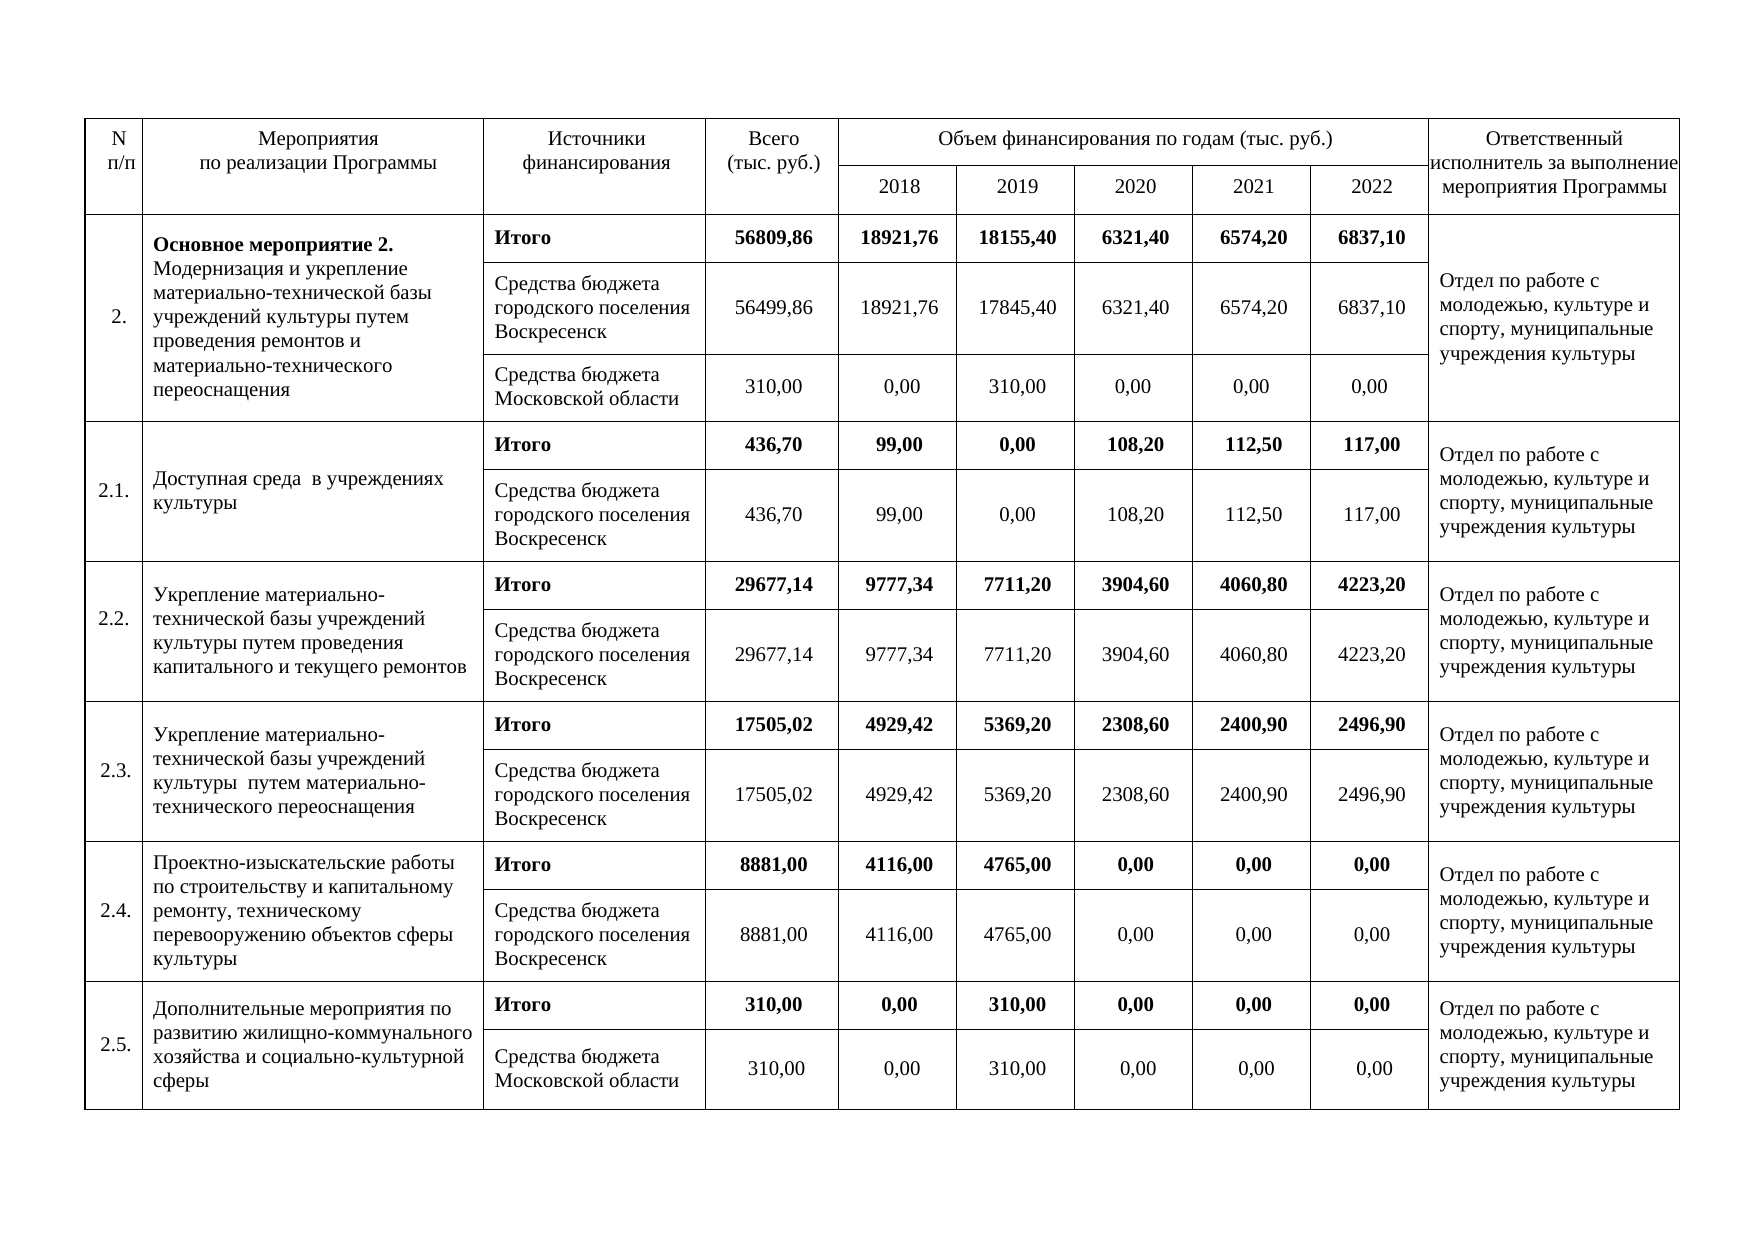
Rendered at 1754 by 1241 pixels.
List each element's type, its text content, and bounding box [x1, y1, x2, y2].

table_cell 5369,20 [957, 750, 1074, 841]
table_cell 99,00 [839, 422, 956, 469]
table_cell Проектно-изыскательские работы по строительству и капитальному ремонту, техническому перевооружению объектов сферы культуры [143, 842, 483, 981]
table_cell Отдел по работе с молодежью, культуре и спорту, муниципальные учреждения культуры [1429, 215, 1679, 421]
table_cell Итого [484, 562, 705, 609]
table_cell 0,00 [957, 470, 1074, 561]
table_cell Отдел по работе с молодежью, культуре и спорту, муниципальные учреждения культуры [1429, 562, 1679, 701]
table_cell 99,00 [839, 470, 956, 561]
table_cell Доступная среда в учреждениях культуры [143, 422, 483, 561]
table_cell 2.1. [86, 422, 142, 561]
table_cell Дополнительные мероприятия по развитию жилищно-коммунального хозяйства и социально-культурной сферы [143, 982, 483, 1109]
table_cell 3904,60 [1075, 610, 1192, 701]
table_cell 436,70 [706, 470, 838, 561]
table_cell 2018 [839, 166, 956, 213]
table_cell 2020 [1075, 166, 1192, 213]
table_cell 0,00 [1193, 355, 1310, 421]
table_cell 2.2. [86, 562, 142, 701]
table_cell 2.4. [86, 842, 142, 981]
table_cell 0,00 [957, 422, 1074, 469]
table_cell Средства бюджета Московской области [484, 1030, 705, 1109]
table_cell Отдел по работе с молодежью, культуре и спорту, муниципальные учреждения культуры [1429, 842, 1679, 981]
table_cell 6837,10 [1311, 215, 1428, 262]
table_cell Итого [484, 702, 705, 749]
table_header Мероприятия по реализации Программы [143, 119, 483, 213]
table_cell Итого [484, 422, 705, 469]
table_cell 0,00 [1311, 355, 1428, 421]
table_cell Отдел по работе с молодежью, культуре и спорту, муниципальные учреждения культуры [1429, 982, 1679, 1109]
table_cell Средства бюджета городского поселения Воскресенск [484, 750, 705, 841]
table_cell 29677,14 [706, 562, 838, 609]
table_cell 0,00 [1075, 842, 1192, 889]
table_cell Средства бюджета Московской области [484, 355, 705, 421]
table_cell 0,00 [1075, 982, 1192, 1029]
table_cell 117,00 [1311, 422, 1428, 469]
table_cell 7711,20 [957, 562, 1074, 609]
table_cell 0,00 [839, 982, 956, 1029]
table_cell 18155,40 [957, 215, 1074, 262]
table_cell 4060,80 [1193, 610, 1310, 701]
table_cell 0,00 [1311, 982, 1428, 1029]
table_cell 310,00 [957, 1030, 1074, 1109]
table_cell 112,50 [1193, 422, 1310, 469]
table_cell Отдел по работе с молодежью, культуре и спорту, муниципальные учреждения культуры [1429, 422, 1679, 561]
table_cell 310,00 [957, 355, 1074, 421]
table_cell 0,00 [1075, 1030, 1192, 1109]
table_cell 18921,76 [839, 215, 956, 262]
table_cell 0,00 [1075, 355, 1192, 421]
table_cell Итого [484, 215, 705, 262]
table_cell 8881,00 [706, 890, 838, 981]
table_cell 0,00 [839, 355, 956, 421]
table_cell Отдел по работе с молодежью, культуре и спорту, муниципальные учреждения культуры [1429, 702, 1679, 841]
table_cell 108,20 [1075, 422, 1192, 469]
table_header Объем финансирования по годам (тыс. руб.) [839, 119, 1428, 165]
table_cell 0,00 [1193, 842, 1310, 889]
table_cell 17845,40 [957, 263, 1074, 353]
table_cell 4929,42 [839, 702, 956, 749]
table_cell 2400,90 [1193, 750, 1310, 841]
table_cell 4765,00 [957, 890, 1074, 981]
table_cell Итого [484, 982, 705, 1029]
table_cell 29677,14 [706, 610, 838, 701]
table_cell 0,00 [1193, 1030, 1310, 1109]
table_cell 0,00 [1311, 1030, 1428, 1109]
table_cell 112,50 [1193, 470, 1310, 561]
table_cell 4765,00 [957, 842, 1074, 889]
table_cell 0,00 [1311, 890, 1428, 981]
table_cell Укрепление материально-технической базы учреждений культуры путем проведения капитального и текущего ремонтов [143, 562, 483, 701]
table_cell 2308,60 [1075, 750, 1192, 841]
table_cell 56499,86 [706, 263, 838, 353]
table_cell 4223,20 [1311, 562, 1428, 609]
table_cell 2496,90 [1311, 702, 1428, 749]
table_cell 9777,34 [839, 562, 956, 609]
table_cell 2308,60 [1075, 702, 1192, 749]
table_cell 6837,10 [1311, 263, 1428, 353]
table_cell 8881,00 [706, 842, 838, 889]
table_cell 2.3. [86, 702, 142, 841]
table_cell 0,00 [1193, 982, 1310, 1029]
table_header Источники финансирования [484, 119, 705, 213]
table_cell Укрепление материально-технической базы учреждений культуры путем материально-технического переоснащения [143, 702, 483, 841]
table_cell 18921,76 [839, 263, 956, 353]
table_cell 17505,02 [706, 750, 838, 841]
table_cell 5369,20 [957, 702, 1074, 749]
table_header N п/п [86, 119, 142, 213]
table_cell 17505,02 [706, 702, 838, 749]
table_cell 2. [86, 215, 142, 421]
table_cell 310,00 [957, 982, 1074, 1029]
table_cell 4116,00 [839, 842, 956, 889]
table_cell 3904,60 [1075, 562, 1192, 609]
table_cell 2496,90 [1311, 750, 1428, 841]
table_cell 2400,90 [1193, 702, 1310, 749]
table_cell 0,00 [1193, 890, 1310, 981]
table_cell 0,00 [1311, 842, 1428, 889]
table_cell 6321,40 [1075, 263, 1192, 353]
table_cell 9777,34 [839, 610, 956, 701]
table_cell 117,00 [1311, 470, 1428, 561]
table_cell 4223,20 [1311, 610, 1428, 701]
table_cell Основное мероприятие 2. Модернизация и укрепление материально-технической базы учреждений культуры путем проведения ремонтов и материально-технического переоснащения [143, 215, 483, 421]
table_cell Средства бюджета городского поселения Воскресенск [484, 470, 705, 561]
table_cell 6321,40 [1075, 215, 1192, 262]
table_cell 0,00 [839, 1030, 956, 1109]
table_cell 108,20 [1075, 470, 1192, 561]
table_cell Итого [484, 842, 705, 889]
table_cell 310,00 [706, 982, 838, 1029]
table_cell 6574,20 [1193, 215, 1310, 262]
table_cell Средства бюджета городского поселения Воскресенск [484, 610, 705, 701]
table_cell 2.5. [86, 982, 142, 1109]
table_cell Средства бюджета городского поселения Воскресенск [484, 890, 705, 981]
table_cell 2021 [1193, 166, 1310, 213]
table_header Ответственный исполнитель за выполнение мероприятия Программы [1429, 119, 1679, 213]
table_cell 7711,20 [957, 610, 1074, 701]
table_cell 310,00 [706, 355, 838, 421]
table_cell 56809,86 [706, 215, 838, 262]
table_cell Средства бюджета городского поселения Воскресенск [484, 263, 705, 353]
table_cell 310,00 [706, 1030, 838, 1109]
table_cell 4929,42 [839, 750, 956, 841]
table_cell 4116,00 [839, 890, 956, 981]
table_cell 4060,80 [1193, 562, 1310, 609]
table_cell 6574,20 [1193, 263, 1310, 353]
table_cell 2022 [1311, 166, 1428, 213]
table_header Всего (тыс. руб.) [706, 119, 838, 213]
table_cell 2019 [957, 166, 1074, 213]
table_cell 0,00 [1075, 890, 1192, 981]
table_cell 436,70 [706, 422, 838, 469]
